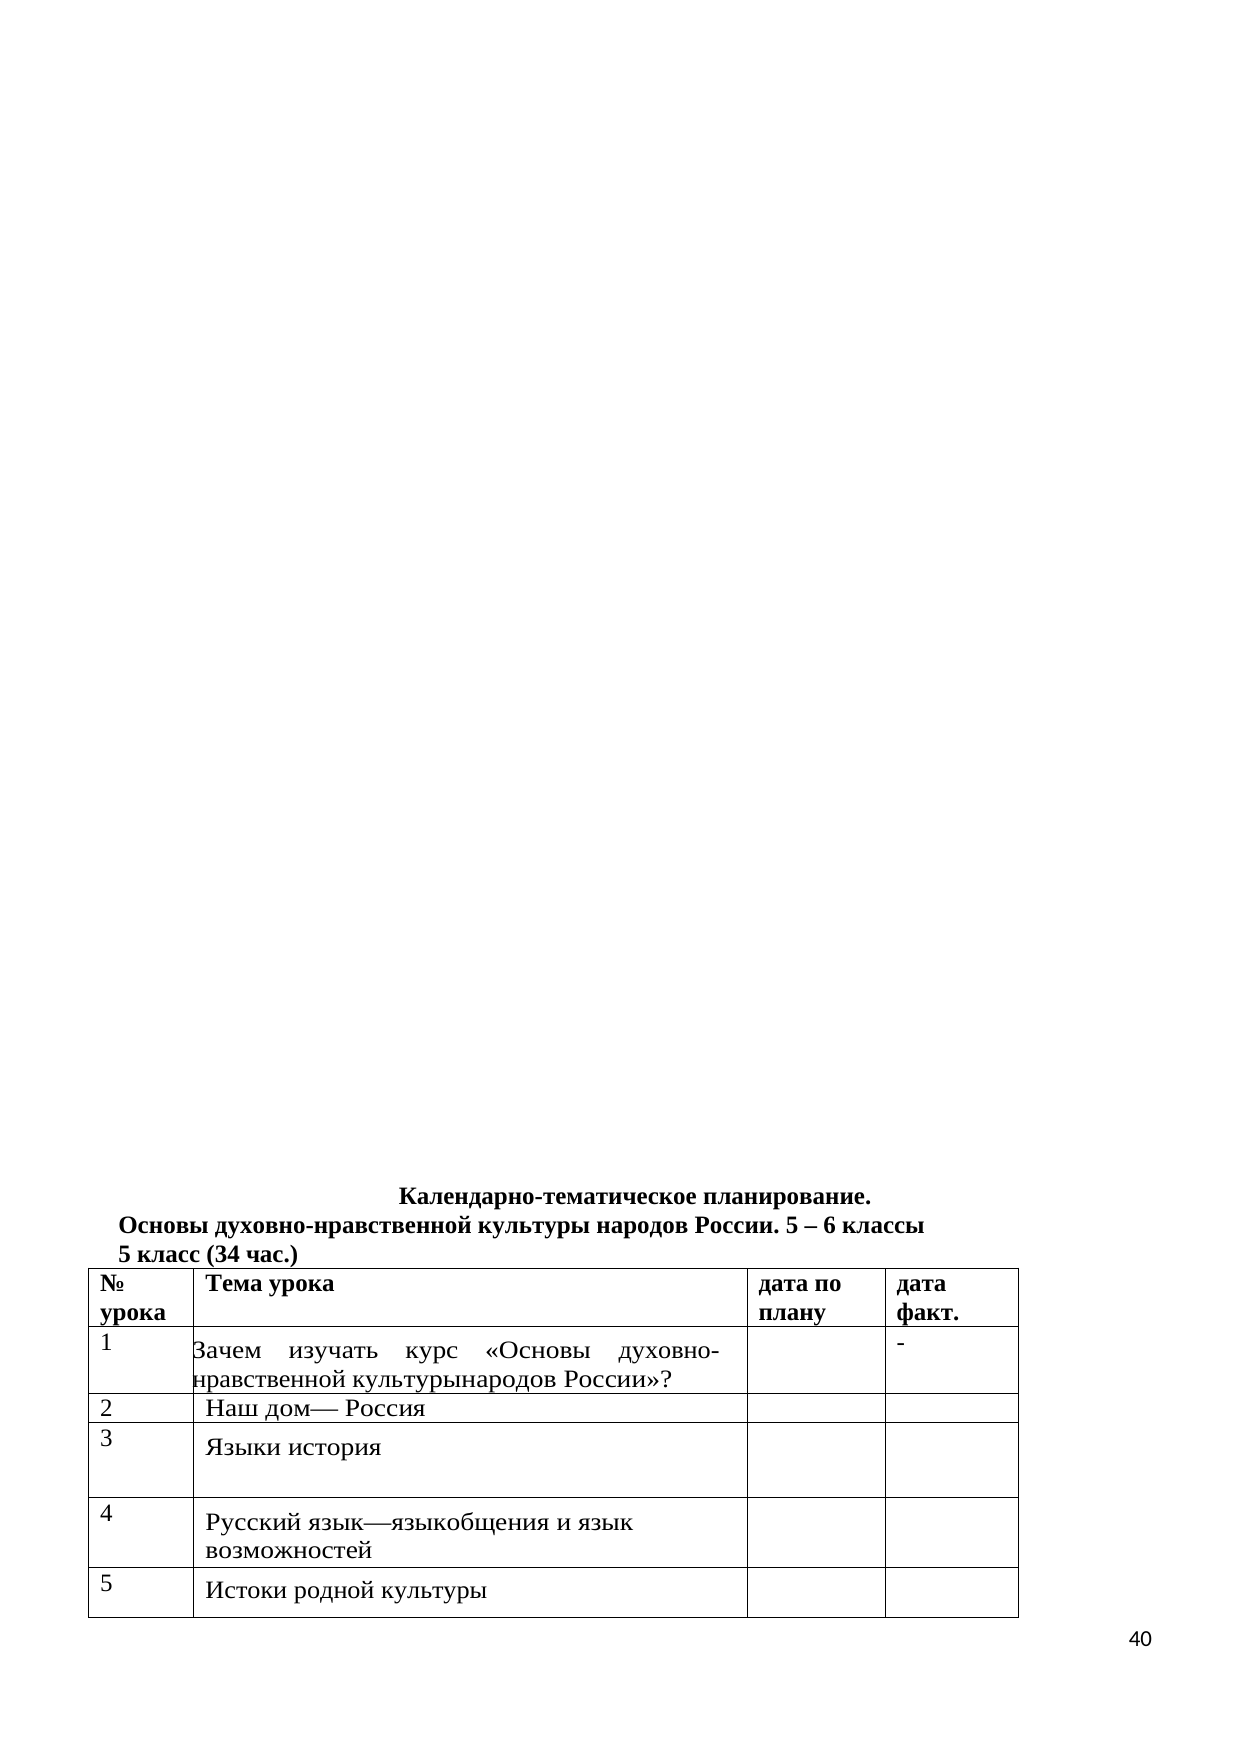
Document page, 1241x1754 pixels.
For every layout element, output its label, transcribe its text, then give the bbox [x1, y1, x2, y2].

table_cell 5 [89, 1568, 193, 1617]
table_header Тема урока [194, 1269, 747, 1326]
table_cell Русский язык—языкобщения и язык возможностей [194, 1498, 747, 1567]
table_cell [886, 1394, 1018, 1422]
table_cell Наш дом— Россия [194, 1394, 747, 1422]
table_cell - [886, 1327, 1018, 1392]
table_cell Зачем изучать курс «Основы духовно-нравственной культурынародов России»? [194, 1327, 747, 1392]
table_header № урока [89, 1269, 193, 1326]
table_cell [748, 1394, 885, 1422]
table_header дата по плану [748, 1269, 885, 1326]
table_cell [748, 1498, 885, 1567]
table_header дата факт. [886, 1269, 1018, 1326]
table_cell [886, 1498, 1018, 1567]
table_cell [748, 1423, 885, 1497]
table_cell [886, 1568, 1018, 1617]
text Календарно-тематическое планирование. [118, 1181, 1152, 1210]
table_cell 4 [89, 1498, 193, 1567]
table_cell 3 [89, 1423, 193, 1497]
table_cell [886, 1423, 1018, 1497]
table_cell Истоки родной культуры [194, 1568, 747, 1617]
table_cell Языки история [194, 1423, 747, 1497]
table_cell [748, 1327, 885, 1392]
text Основы духовно-нравственной культуры народов России. 5 – 6 классы [118, 1210, 1152, 1239]
text 5 класс (34 час.) [118, 1239, 1152, 1267]
table_cell [748, 1568, 885, 1617]
table_cell 1 [89, 1327, 193, 1392]
table_cell 2 [89, 1394, 193, 1422]
